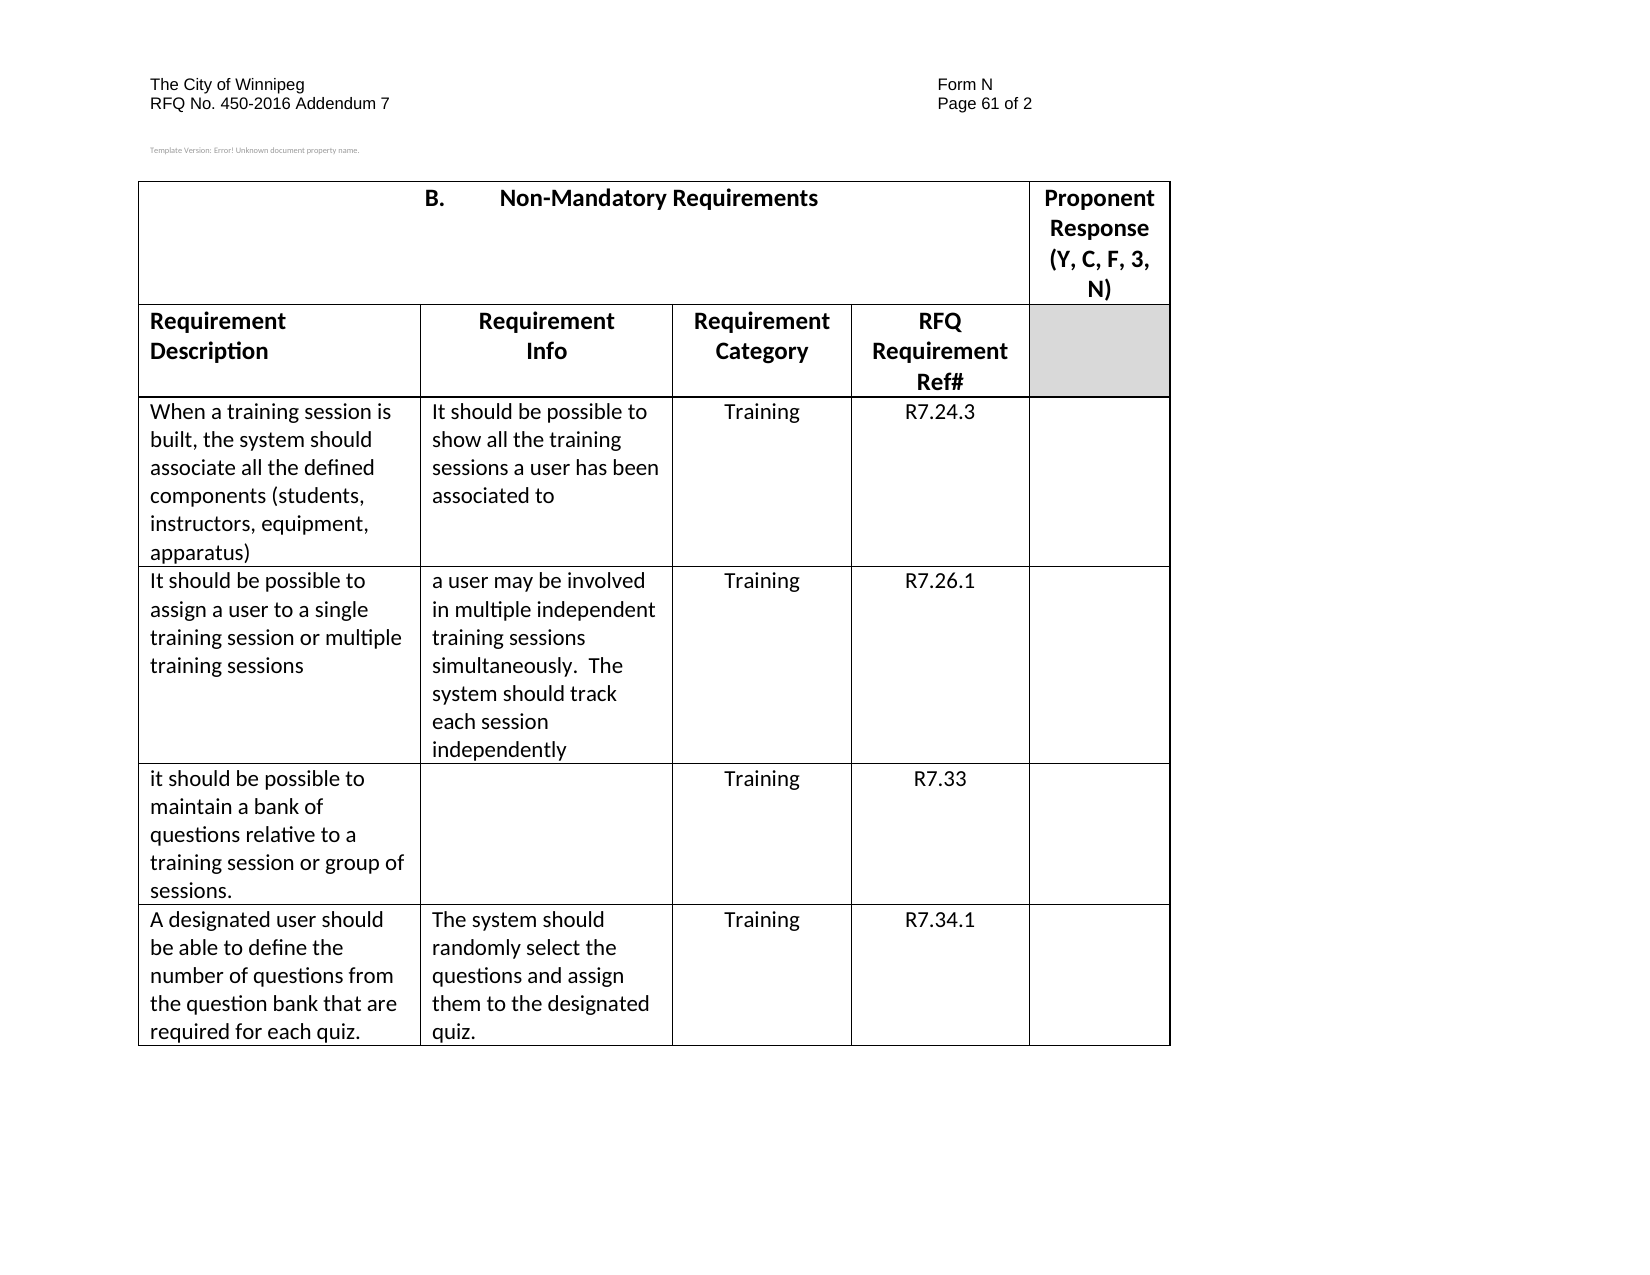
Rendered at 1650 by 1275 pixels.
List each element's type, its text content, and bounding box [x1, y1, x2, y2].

table_cell [1030, 764, 1169, 904]
table_cell R7.34.1 [852, 905, 1029, 1045]
table_cell [1030, 905, 1169, 1045]
table_header B. Non-Mandatory Requirements [139, 182, 1029, 304]
table_cell Training [673, 905, 851, 1045]
table_cell Requirement Info [421, 305, 672, 396]
table_cell Requirement Description [139, 305, 420, 396]
table_cell RFQ Requirement Ref# [852, 305, 1029, 396]
table_cell a user may be involved in multiple independent training sessions simultaneously. The system should track each session independently [421, 567, 672, 763]
table_cell The system should randomly select the questions and assign them to the designated quiz. [421, 905, 672, 1045]
table_cell [1030, 398, 1169, 566]
table_cell It should be possible to show all the training sessions a user has been associated to [421, 398, 672, 566]
table_cell R7.33 [852, 764, 1029, 904]
table_cell [1030, 567, 1169, 763]
table_cell R7.26.1 [852, 567, 1029, 763]
table_cell A designated user should be able to define the number of questions from the question bank that are required for each quiz. [139, 905, 420, 1045]
table_cell it should be possible to maintain a bank of questions relative to a training session or group of sessions. [139, 764, 420, 904]
table_cell It should be possible to assign a user to a single training session or multiple training sessions [139, 567, 420, 763]
table_cell When a training session is built, the system should associate all the defined components (students, instructors, equipment, apparatus) [139, 398, 420, 566]
table_header Proponent Response (Y, C, F, 3, N) [1030, 182, 1169, 304]
table_cell Training [673, 398, 851, 566]
table_cell Training [673, 567, 851, 763]
table_cell [421, 764, 672, 904]
table_cell Training [673, 764, 851, 904]
table_cell [1030, 305, 1169, 396]
table_cell R7.24.3 [852, 398, 1029, 566]
table_cell Requirement Category [673, 305, 851, 396]
